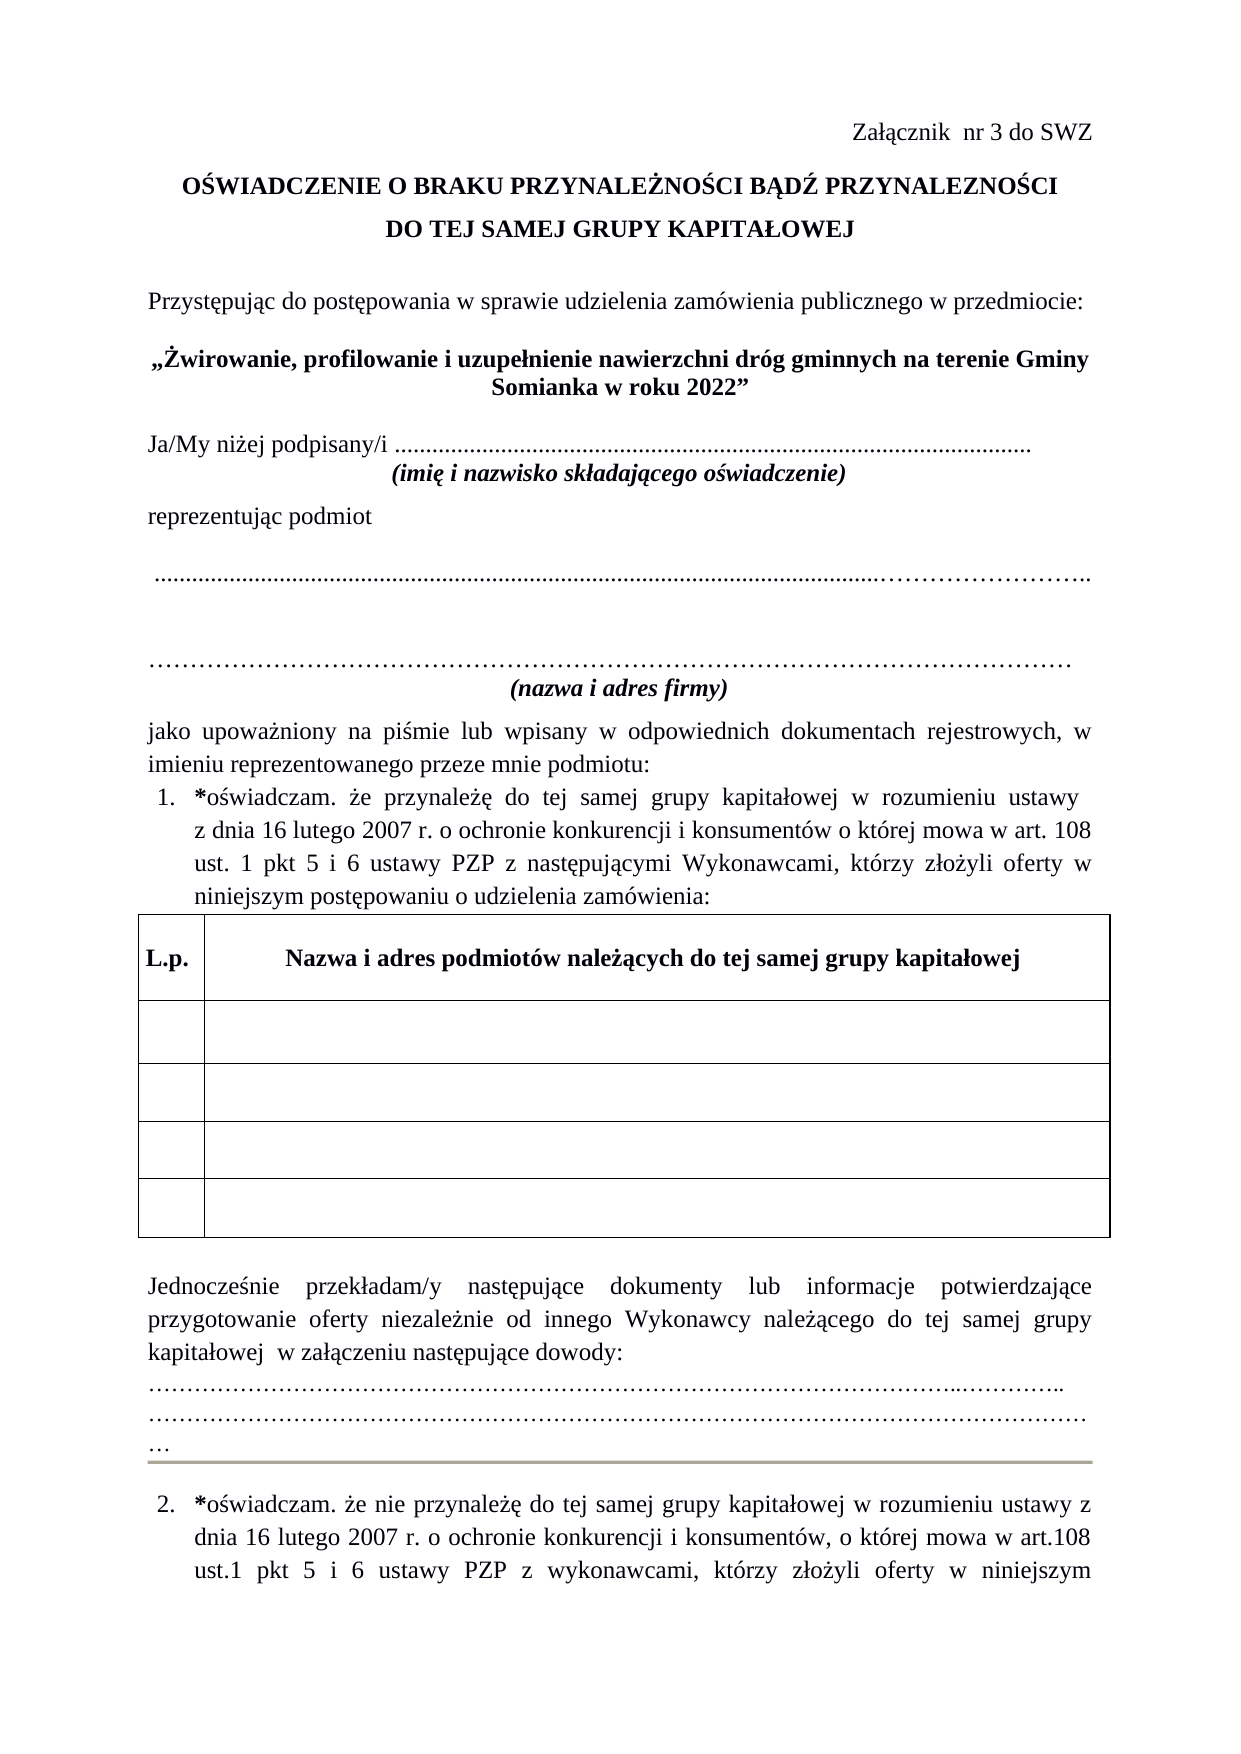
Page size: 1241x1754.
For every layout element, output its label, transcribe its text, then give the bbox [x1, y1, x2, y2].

table_cell [139, 1001, 204, 1062]
table_cell [205, 1001, 1109, 1062]
text jako upoważniony na piśmie lub wpisany w odpowiednich dokumentach rejestrowych, w imieniu reprezentowanego przeze mnie podmiotu: [148, 716, 1093, 778]
table_cell [205, 1179, 1109, 1237]
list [157, 1489, 1093, 1583]
text (nazwa i adres firmy) [148, 673, 1093, 702]
table_cell [205, 1064, 1109, 1121]
text ……………………………………………………………………………………………..…………..……………………………………………………………………………………………………………… [148, 1370, 1093, 1457]
table_cell [139, 1064, 204, 1121]
text Ja/My niżej podpisany/i ...................................................................................................... [148, 429, 1093, 458]
text Załącznik nr 3 do SWZ [148, 117, 1093, 146]
text (imię i nazwisko składającego oświadczenie) [148, 458, 1093, 487]
text ………………………………………………………………………………………………… [148, 616, 1093, 673]
text „Żwirowanie, profilowanie i uzupełnienie nawierzchni dróg gminnych na terenie Gminy Somianka w roku 2022” [148, 344, 1093, 401]
table_cell [205, 1122, 1109, 1178]
list *oświadczam. że przynależę do tej samej grupy kapitałowej w rozumieniu ustawy z dnia 16 lutego 2007 r. o ochronie konkurencji i konsumentów o której mowa w art. 108 ust. 1 pkt 5 i 6 ustawy PZP z następującymi Wykonawcami, którzy złożyli oferty w niniejszym postępowaniu o udzielenia zamówienia: [157, 782, 1093, 910]
table_header L.p. [139, 915, 204, 1000]
table_header Nazwa i adres podmiotów należących do tej samej grupy kapitałowej [205, 915, 1109, 1000]
table_cell [139, 1179, 204, 1237]
text reprezentując podmiot [148, 501, 1093, 530]
table_cell [139, 1122, 204, 1178]
text Jednocześnie przekładam/y następujące dokumenty lub informacje potwierdzające przygotowanie oferty niezależnie od innego Wykonawcy należącego do tej samej grupy kapitałowej w załączeniu następujące dowody: [148, 1271, 1093, 1366]
text ....................................................................................................................…………………….. [148, 558, 1093, 587]
text OŚWIADCZENIE O BRAKU PRZYNALEŻNOŚCI BĄDŹ PRZYNALEZNOŚCI DO TEJ SAMEJ GRUPY KAPITAŁOWEJ [148, 171, 1093, 243]
text Przystępując do postępowania w sprawie udzielenia zamówienia publicznego w przedmiocie: [148, 286, 1093, 315]
